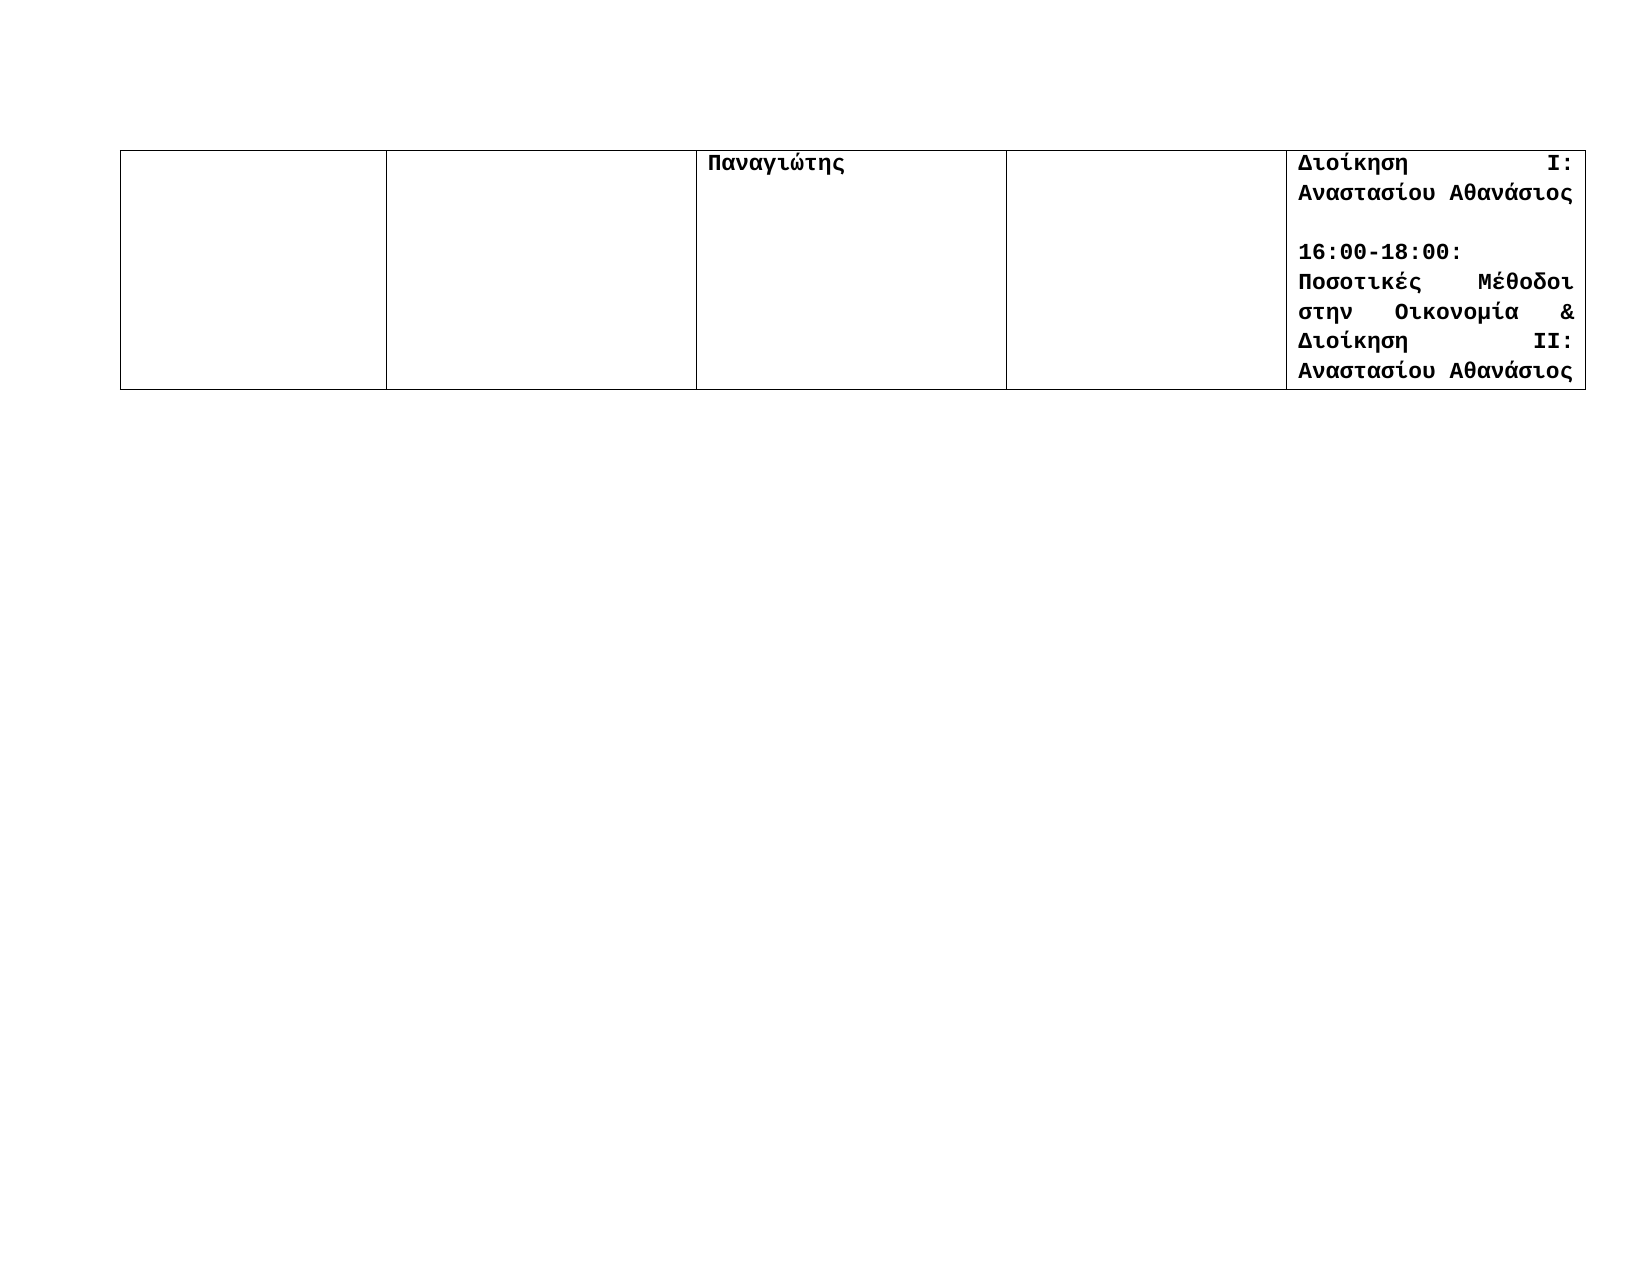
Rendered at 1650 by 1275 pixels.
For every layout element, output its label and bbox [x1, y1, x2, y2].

table_cell [121, 151, 386, 389]
table_cell [1287, 151, 1585, 389]
table_cell [1007, 151, 1286, 389]
table_cell [697, 151, 1006, 389]
table_cell [387, 151, 696, 389]
